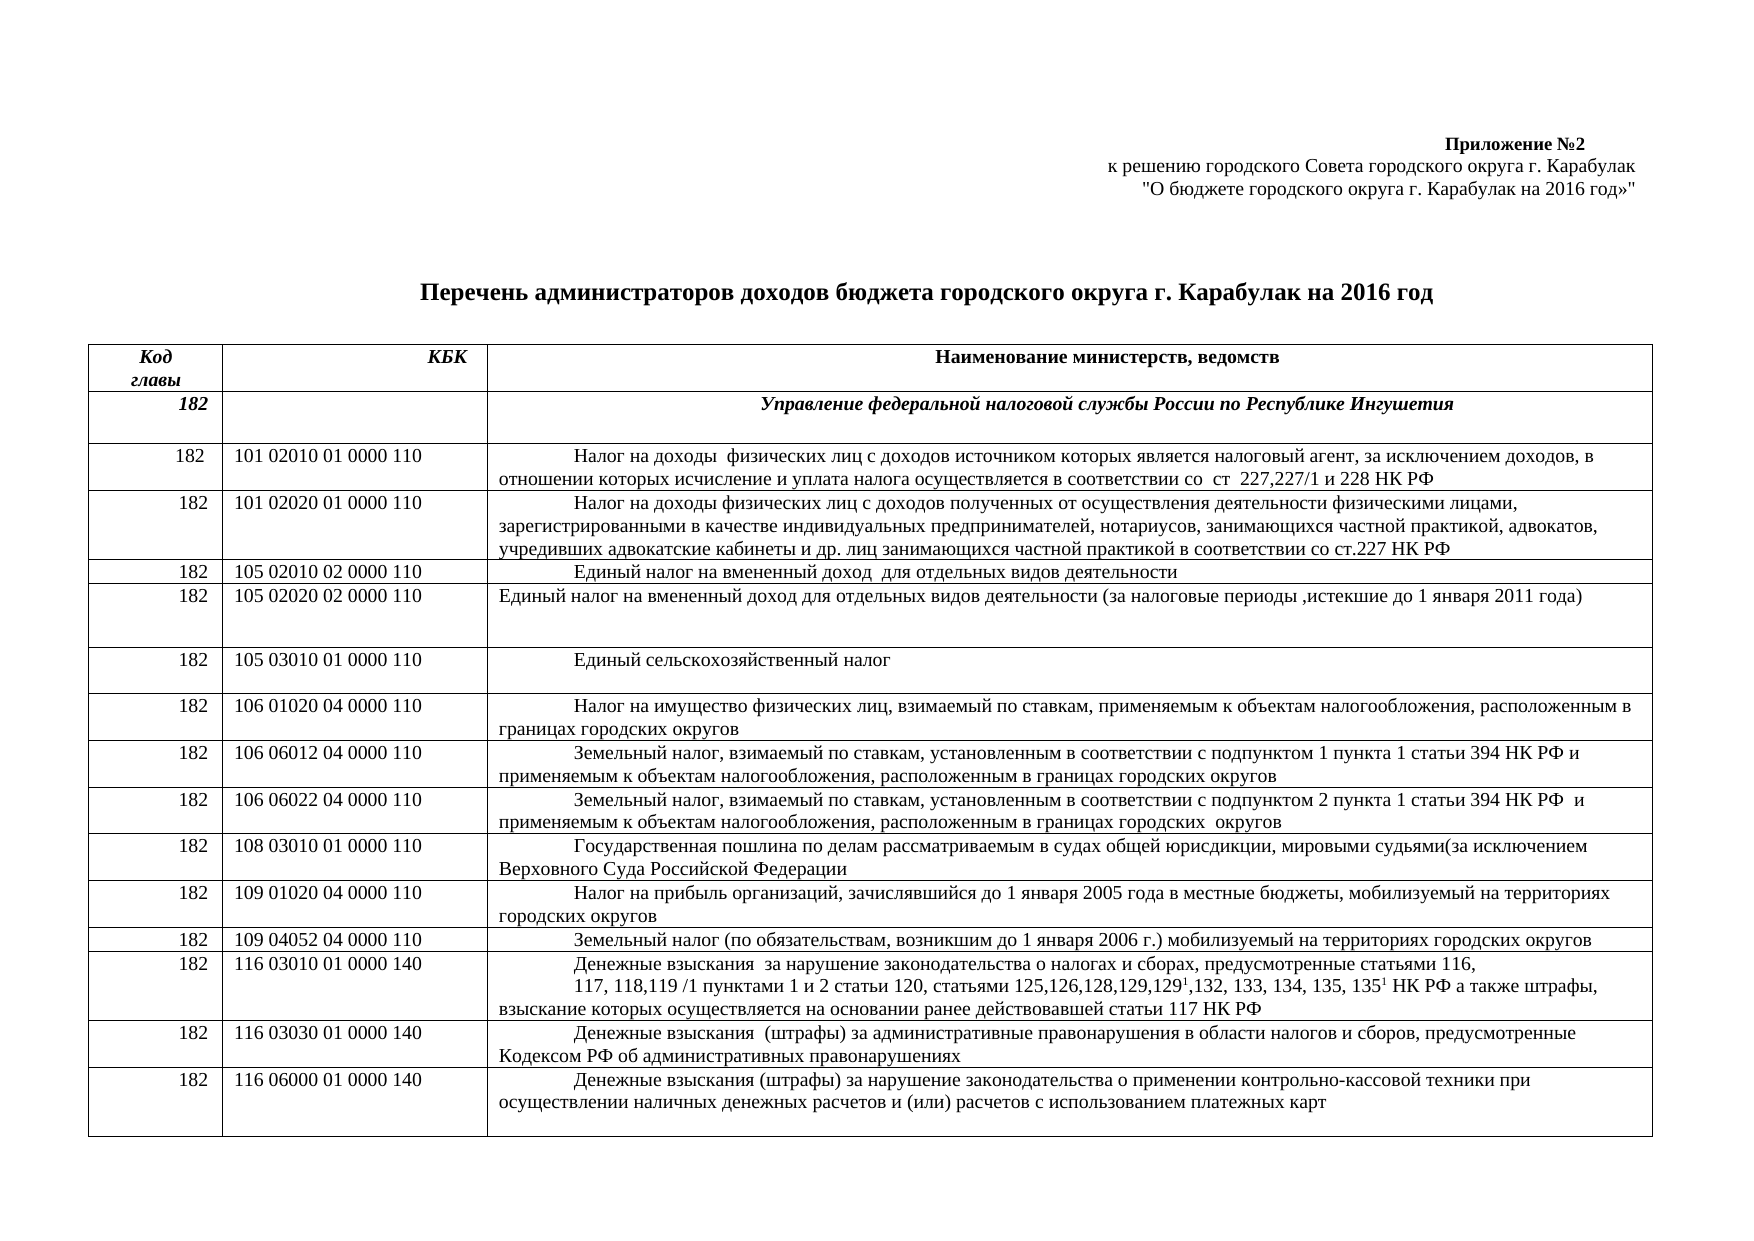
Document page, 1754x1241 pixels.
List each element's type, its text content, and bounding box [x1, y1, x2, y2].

text "О бюджете городского округа г. Карабулак на 2016 год»" [118, 177, 1636, 200]
table_cell 182 [89, 584, 222, 647]
table_cell 182 [89, 491, 222, 559]
table_cell 182 [89, 741, 222, 787]
table_header КБК [223, 345, 487, 391]
table_cell 182 [89, 648, 222, 693]
table_cell Управление федеральной налоговой службы России по Республике Ингушетия [488, 392, 1652, 443]
table_cell 182 [89, 560, 222, 583]
text Приложение №2 [118, 133, 1695, 154]
table_cell 182 [89, 788, 222, 833]
table_cell 109 04052 04 0000 110 [223, 928, 487, 951]
table_cell Налог на доходы физических лиц с доходов полученных от осуществления деятельности физическими лицами, зарегистрированными в качестве индивидуальных предпринимателей, нотариусов, занимающихся частной практикой, адвокатов, учредивших адвокатские кабинеты и др. лиц занимающихся частной практикой в соответствии со ст.227 НК РФ [488, 491, 1652, 559]
table_cell 182 [89, 834, 222, 880]
table_cell Единый налог на вмененный доход для отдельных видов деятельности [488, 560, 1652, 583]
table_cell Денежные взыскания (штрафы) за административные правонарушения в области налогов и сборов, предусмотренные Кодексом РФ об административных правонарушениях [488, 1021, 1652, 1067]
table_cell 116 06000 01 0000 140 [223, 1068, 487, 1136]
table_cell 109 01020 04 0000 110 [223, 881, 487, 927]
table_cell Налог на имущество физических лиц, взимаемый по ставкам, применяемым к объектам налогообложения, расположенным в границах городских округов [488, 694, 1652, 740]
table_cell 182 [89, 1068, 222, 1136]
table_cell 116 03010 01 0000 140 [223, 952, 487, 1020]
table_cell 182 [89, 694, 222, 740]
table_cell Денежные взыскания (штрафы) за нарушение законодательства о применении контрольно-кассовой техники при осуществлении наличных денежных расчетов и (или) расчетов с использованием платежных карт [488, 1068, 1652, 1136]
table_cell 182 [89, 928, 222, 951]
table_cell 101 02010 01 0000 110 [223, 444, 487, 490]
table_cell 106 01020 04 0000 110 [223, 694, 487, 740]
table_cell Единый налог на вмененный доход для отдельных видов деятельности (за налоговые периоды ,истекшие до 1 января 2011 года) [488, 584, 1652, 647]
table_cell 182 [89, 392, 222, 443]
table_cell 182 [89, 881, 222, 927]
table_cell Земельный налог (по обязательствам, возникшим до 1 января .) мобилизуемый на территориях городских округов [488, 928, 1652, 951]
table_cell 106 06022 04 0000 110 [223, 788, 487, 833]
table_cell 105 02020 02 0000 110 [223, 584, 487, 647]
table_cell [223, 392, 487, 443]
table_cell 182 [89, 952, 222, 1020]
table_cell 105 02010 02 0000 110 [223, 560, 487, 583]
table_cell 108 03010 01 0000 110 [223, 834, 487, 880]
text к решению городского Совета городского округа г. Карабулак [118, 154, 1636, 177]
table_cell 101 02020 01 0000 110 [223, 491, 487, 559]
table_header Наименование министерств, ведомств [488, 345, 1652, 391]
table_cell 116 03030 01 0000 140 [223, 1021, 487, 1067]
table_cell Единый сельскохозяйственный налог [488, 648, 1652, 693]
table_cell Налог на доходы физических лиц с доходов источником которых является налоговый агент, за исключением доходов, в отношении которых исчисление и уплата налога осуществляется в соответствии со ст 227,227/1 и 228 НК РФ [488, 444, 1652, 490]
table_cell Земельный налог, взимаемый по ставкам, установленным в соответствии с подпунктом 2 пункта 1 статьи 394 НК РФ и применяемым к объектам налогообложения, расположенным в границах городских округов [488, 788, 1652, 833]
table_cell 105 03010 01 0000 110 [223, 648, 487, 693]
table_cell Денежные взыскания за нарушение законодательства о налогах и сборах, предусмотренные статьями 116, 117, 118,119 /1 пунктами 1 и 2 статьи 120, статьями 125,126,128,129,1291,132, 133, 134, 135, 1351 НК РФ а также штрафы, взыскание которых осуществляется на основании ранее действовавшей статьи 117 НК РФ [488, 952, 1652, 1020]
table_header Код главы [89, 345, 222, 391]
table_cell Государственная пошлина по делам рассматриваемым в судах общей юрисдикции, мировыми судьями(за исключением Верховного Суда Российской Федерации [488, 834, 1652, 880]
table_cell 182 [89, 1021, 222, 1067]
table_cell 182 [89, 444, 222, 490]
table_cell 106 06012 04 0000 110 [223, 741, 487, 787]
table_cell Налог на прибыль организаций, зачислявшийся до 1 января 2005 года в местные бюджеты, мобилизуемый на территориях городских округов [488, 881, 1652, 927]
table_cell Земельный налог, взимаемый по ставкам, установленным в соответствии с подпунктом 1 пункта 1 статьи 394 НК РФ и применяемым к объектам налогообложения, расположенным в границах городских округов [488, 741, 1652, 787]
text Перечень администраторов доходов бюджета городского округа г. Карабулак на 2016 год [118, 277, 1735, 306]
